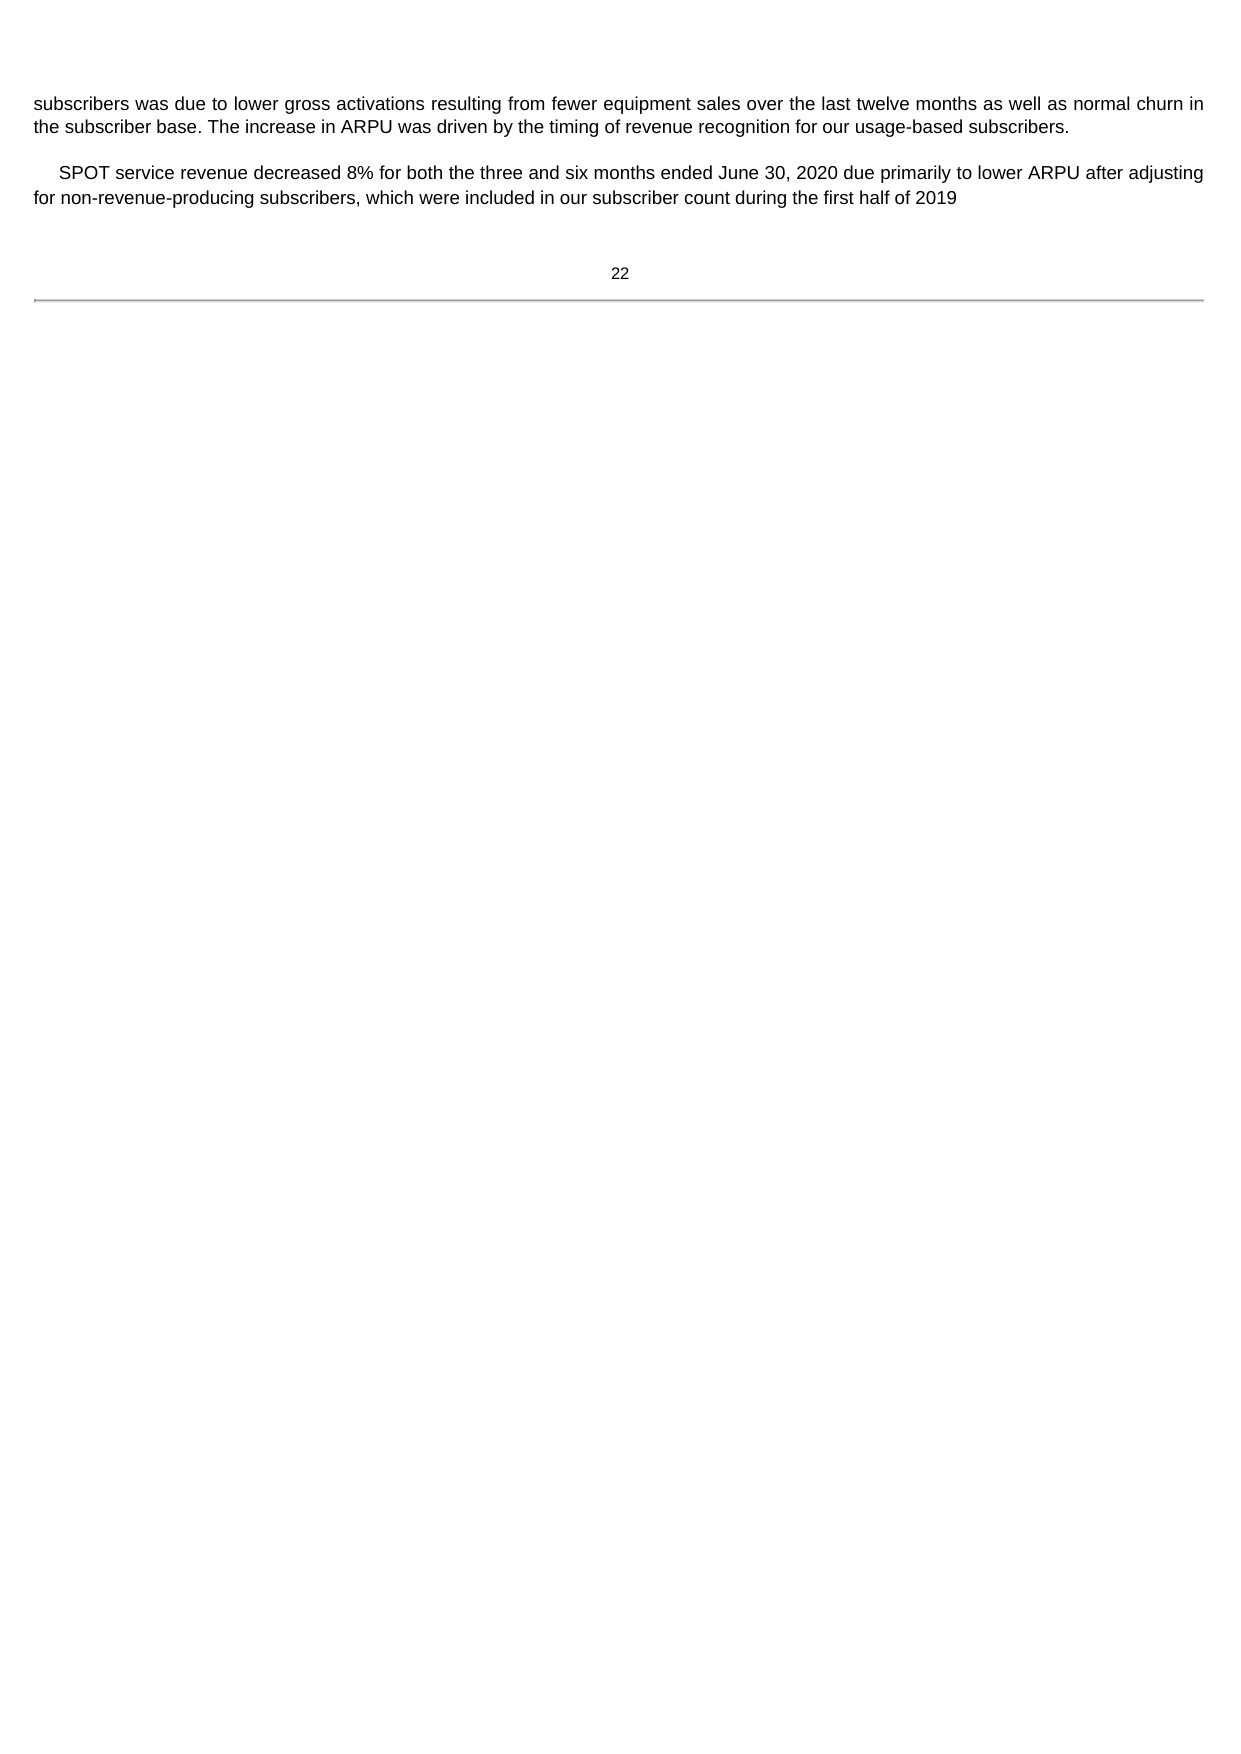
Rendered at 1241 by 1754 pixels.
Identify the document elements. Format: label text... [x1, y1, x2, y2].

text SPOT service revenue decreased 8% for both the three and six months ended June 30, 2020 due primarily to lower ARPU after adjusting for non-revenue-producing subscribers, which were included in our subscriber count during the first half of 2019 [33, 162, 1205, 208]
text 22 [33, 264, 1207, 283]
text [33, 93, 1205, 138]
picture [34, 299, 1205, 303]
